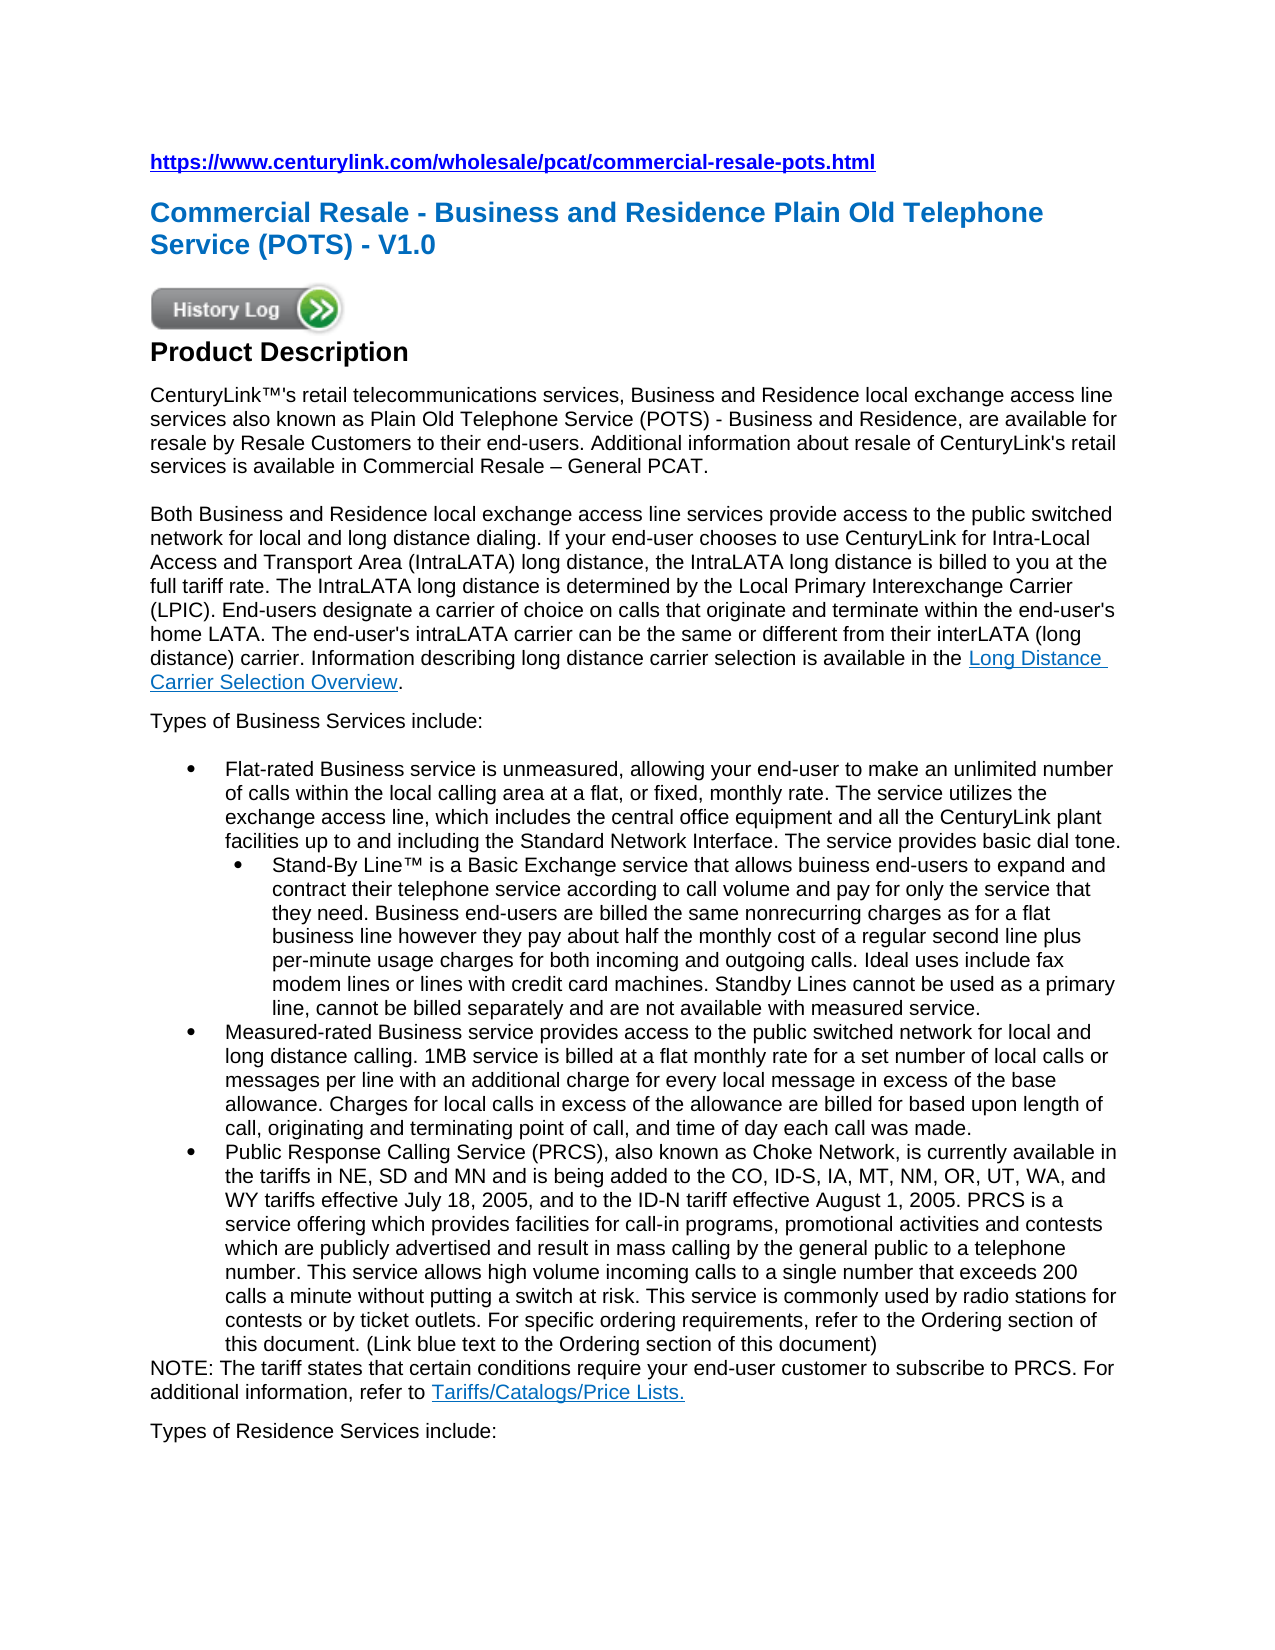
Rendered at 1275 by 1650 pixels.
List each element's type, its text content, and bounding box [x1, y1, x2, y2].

text Types of Residence Services include: [150, 1419, 1125, 1443]
text NOTE: The tariff states that certain conditions require your end-user customer to subscribe to PRCS. For additional information, refer to Tariffs/Catalogs/Price Lists. [150, 1356, 1125, 1404]
list Flat-rated Business service is unmeasured, allowing your end-user to make an unlimited number of calls within the local calling area at a flat, or fixed, monthly rate. The service utilizes the exchange access line, which includes the central office equipment and all the CenturyLink plant facilities up to and including the Standard Network Interface. The service provides basic dial tone. [187, 756, 1125, 852]
text Both Business and Residence local exchange access line services provide access to the public switched network for local and long distance dialing. If your end-user chooses to use CenturyLink for Intra-Local Access and Transport Area (IntraLATA) long distance, the IntraLATA long distance is billed to you at the full tariff rate. The IntraLATA long distance is determined by the Local Primary Interexchange Carrier (LPIC). End-users designate a carrier of choice on calls that originate and terminate within the end-user's home LATA. The end-user's intraLATA carrier can be the same or different from their interLATA (long distance) carrier. Information describing long distance carrier selection is available in the Long Distance Carrier Selection Overview. [150, 502, 1125, 693]
text Commercial Resale - Business and Residence Plain Old Telephone Service (POTS) - V1.0 [150, 196, 1125, 261]
text CenturyLink™'s retail telecommunications services, Business and Residence local exchange access line services also known as Plain Old Telephone Service (POTS) - Business and Residence, are available for resale by Resale Customers to their end-users. Additional information about resale of CenturyLink's retail services is available in Commercial Resale – General PCAT. [150, 382, 1125, 478]
text Product Description [150, 336, 1125, 367]
text https://www.centurylink.com/wholesale/pcat/commercial-resale-pots.html [150, 150, 1125, 174]
text Types of Business Services include: [150, 709, 1125, 733]
picture [150, 282, 346, 336]
list Measured-rated Business service provides access to the public switched network for local and long distance calling. 1MB service is billed at a flat monthly rate for a set number of local calls or messages per line with an additional charge for every local message in excess of the base allowance. Charges for local calls in excess of the allowance are billed for based upon length of call, originating and terminating point of call, and time of day each call was made. [187, 1020, 1125, 1140]
list Stand-By Line™ is a Basic Exchange service that allows buiness end-users to expand and contract their telephone service according to call volume and pay for only the service that they need. Business end-users are billed the same nonrecurring charges as for a flat business line however they pay about half the monthly cost of a regular second line plus per-minute usage charges for both incoming and outgoing calls. Ideal uses include fax modem lines or lines with credit card machines. Standby Lines cannot be used as a primary line, cannot be billed separately and are not available with measured service. [234, 852, 1125, 1020]
list Public Response Calling Service (PRCS), also known as Choke Network, is currently available in the tariffs in NE, SD and MN and is being added to the CO, ID-S, IA, MT, NM, OR, UT, WA, and WY tariffs effective July 18, 2005, and to the ID-N tariff effective August 1, 2005. PRCS is a service offering which provides facilities for call-in programs, promotional activities and contests which are publicly advertised and result in mass calling by the general public to a telephone number. This service allows high volume incoming calls to a single number that exceeds 200 calls a minute without putting a switch at risk. This service is commonly used by radio stations for contests or by ticket outlets. For specific ordering requirements, refer to the Ordering section of this document. (Link blue text to the Ordering section of this document) [187, 1140, 1125, 1356]
